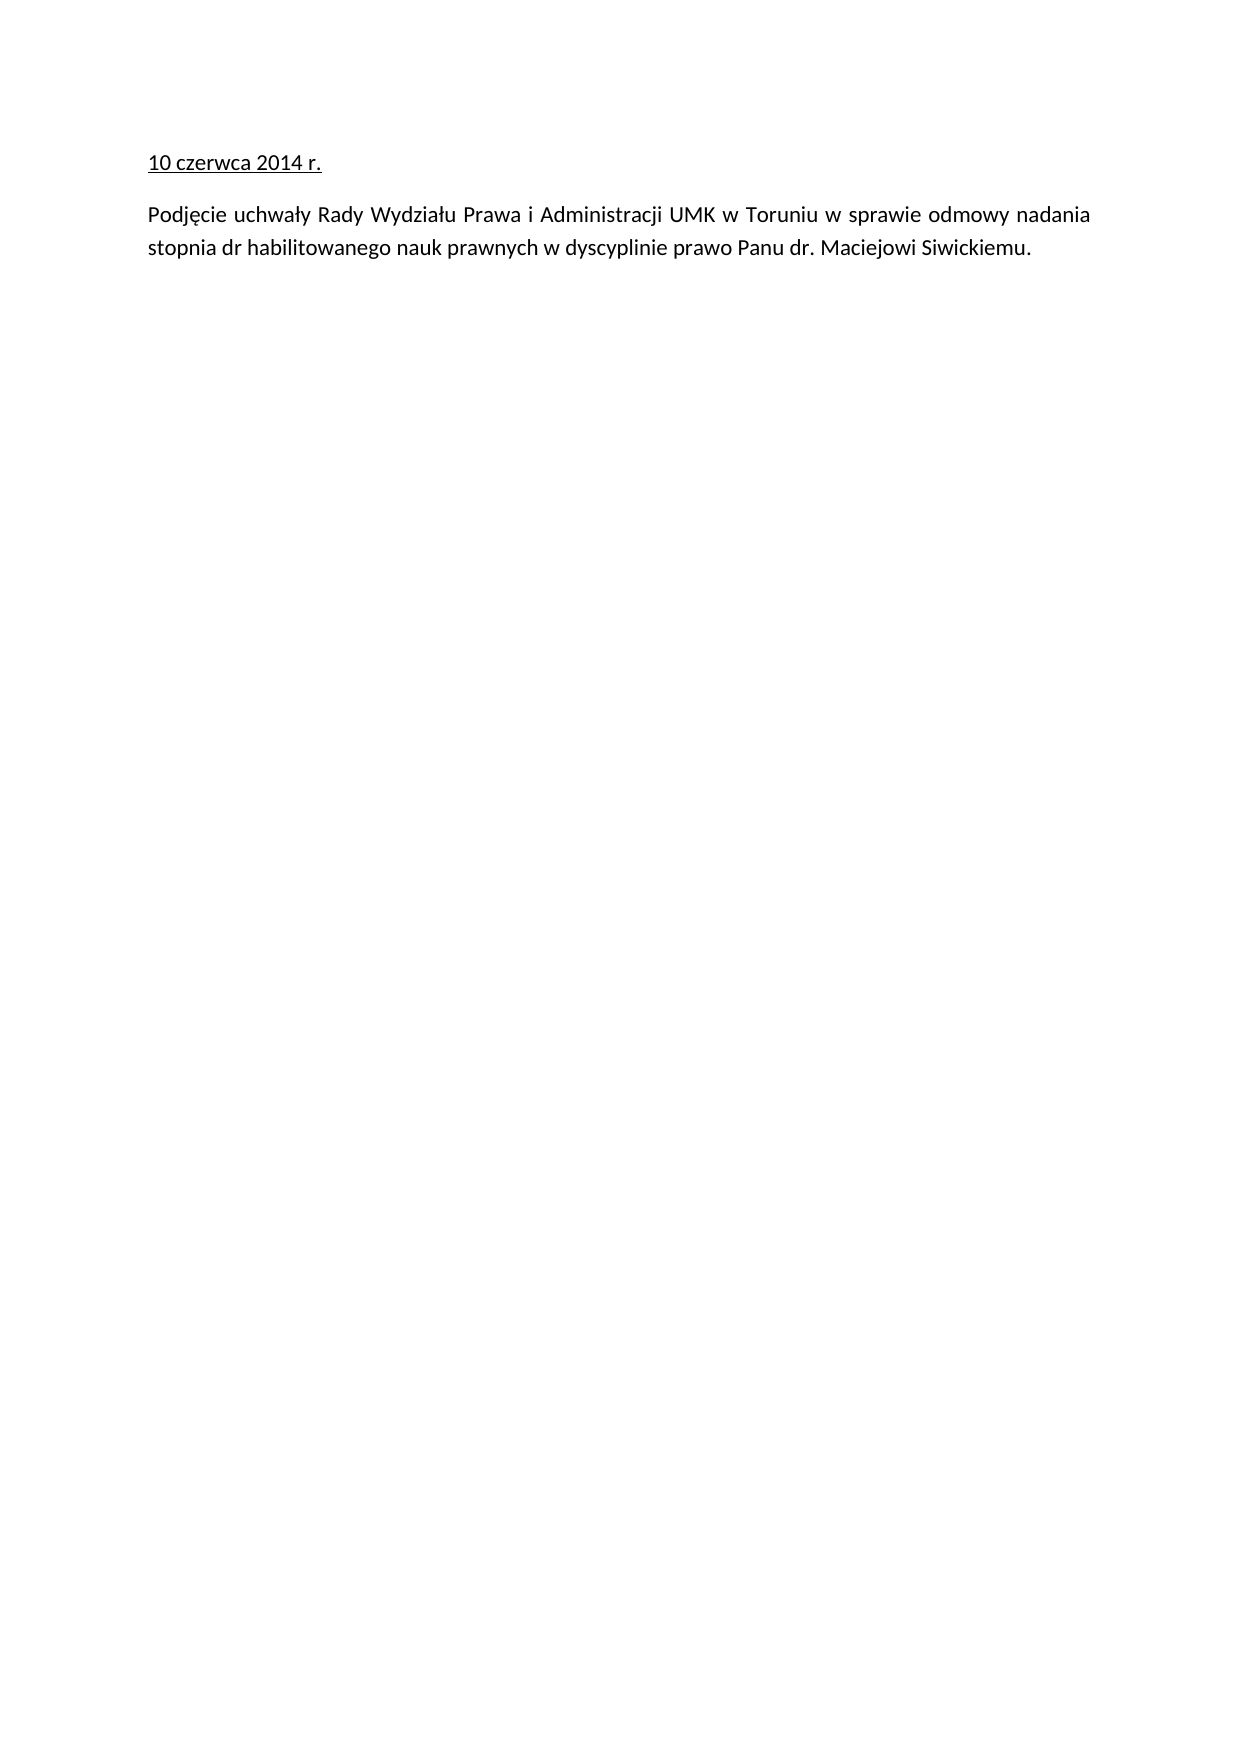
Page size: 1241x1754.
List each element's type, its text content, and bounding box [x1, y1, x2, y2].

text 10 czerwca 2014 r. [148, 148, 1093, 176]
text Podjęcie uchwały Rady Wydziału Prawa i Administracji UMK w Toruniu w sprawie odmowy nadania stopnia dr habilitowanego nauk prawnych w dyscyplinie prawo Panu dr. Maciejowi Siwickiemu. [148, 201, 1093, 261]
